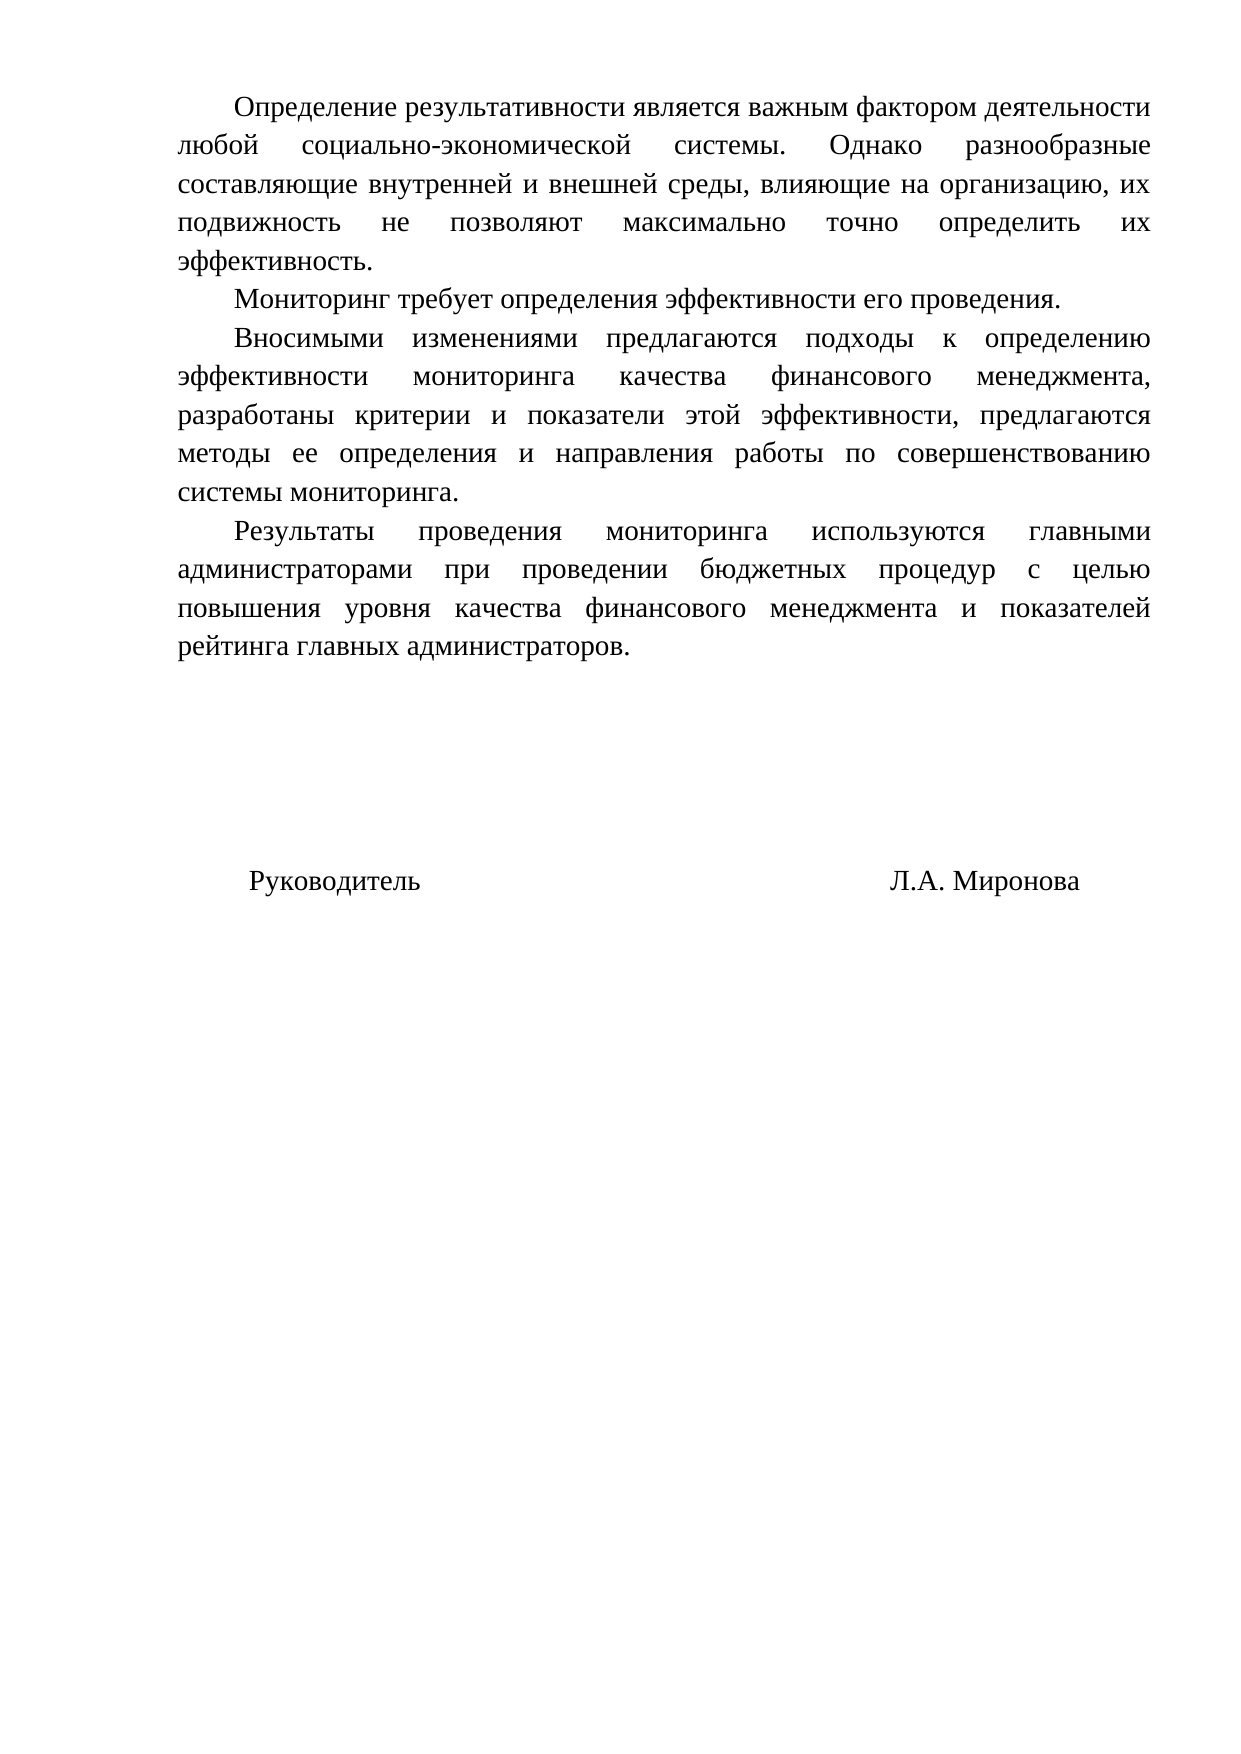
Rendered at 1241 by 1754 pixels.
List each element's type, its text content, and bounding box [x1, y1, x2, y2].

text Вносимыми изменениями предлагаются подходы к определению эффективности мониторинга качества финансового менеджмента, разработаны критерии и показатели этой эффективности, предлагаются методы ее определения и направления работы по совершенствованию системы мониторинга. [177, 320, 1152, 508]
text Руководитель Л.А. Миронова [177, 863, 1152, 896]
text Определение результативности является важным фактором деятельности любой социально-экономической системы. Однако разнообразные составляющие внутренней и внешней среды, влияющие на организацию, их подвижность не позволяют максимально точно определить их эффективность. [177, 89, 1152, 276]
text Результаты проведения мониторинга используются главными администраторами при проведении бюджетных процедур с целью повышения уровня качества финансового менеджмента и показателей рейтинга главных администраторов. [177, 513, 1152, 662]
text Мониторинг требует определения эффективности его проведения. [177, 281, 1152, 315]
